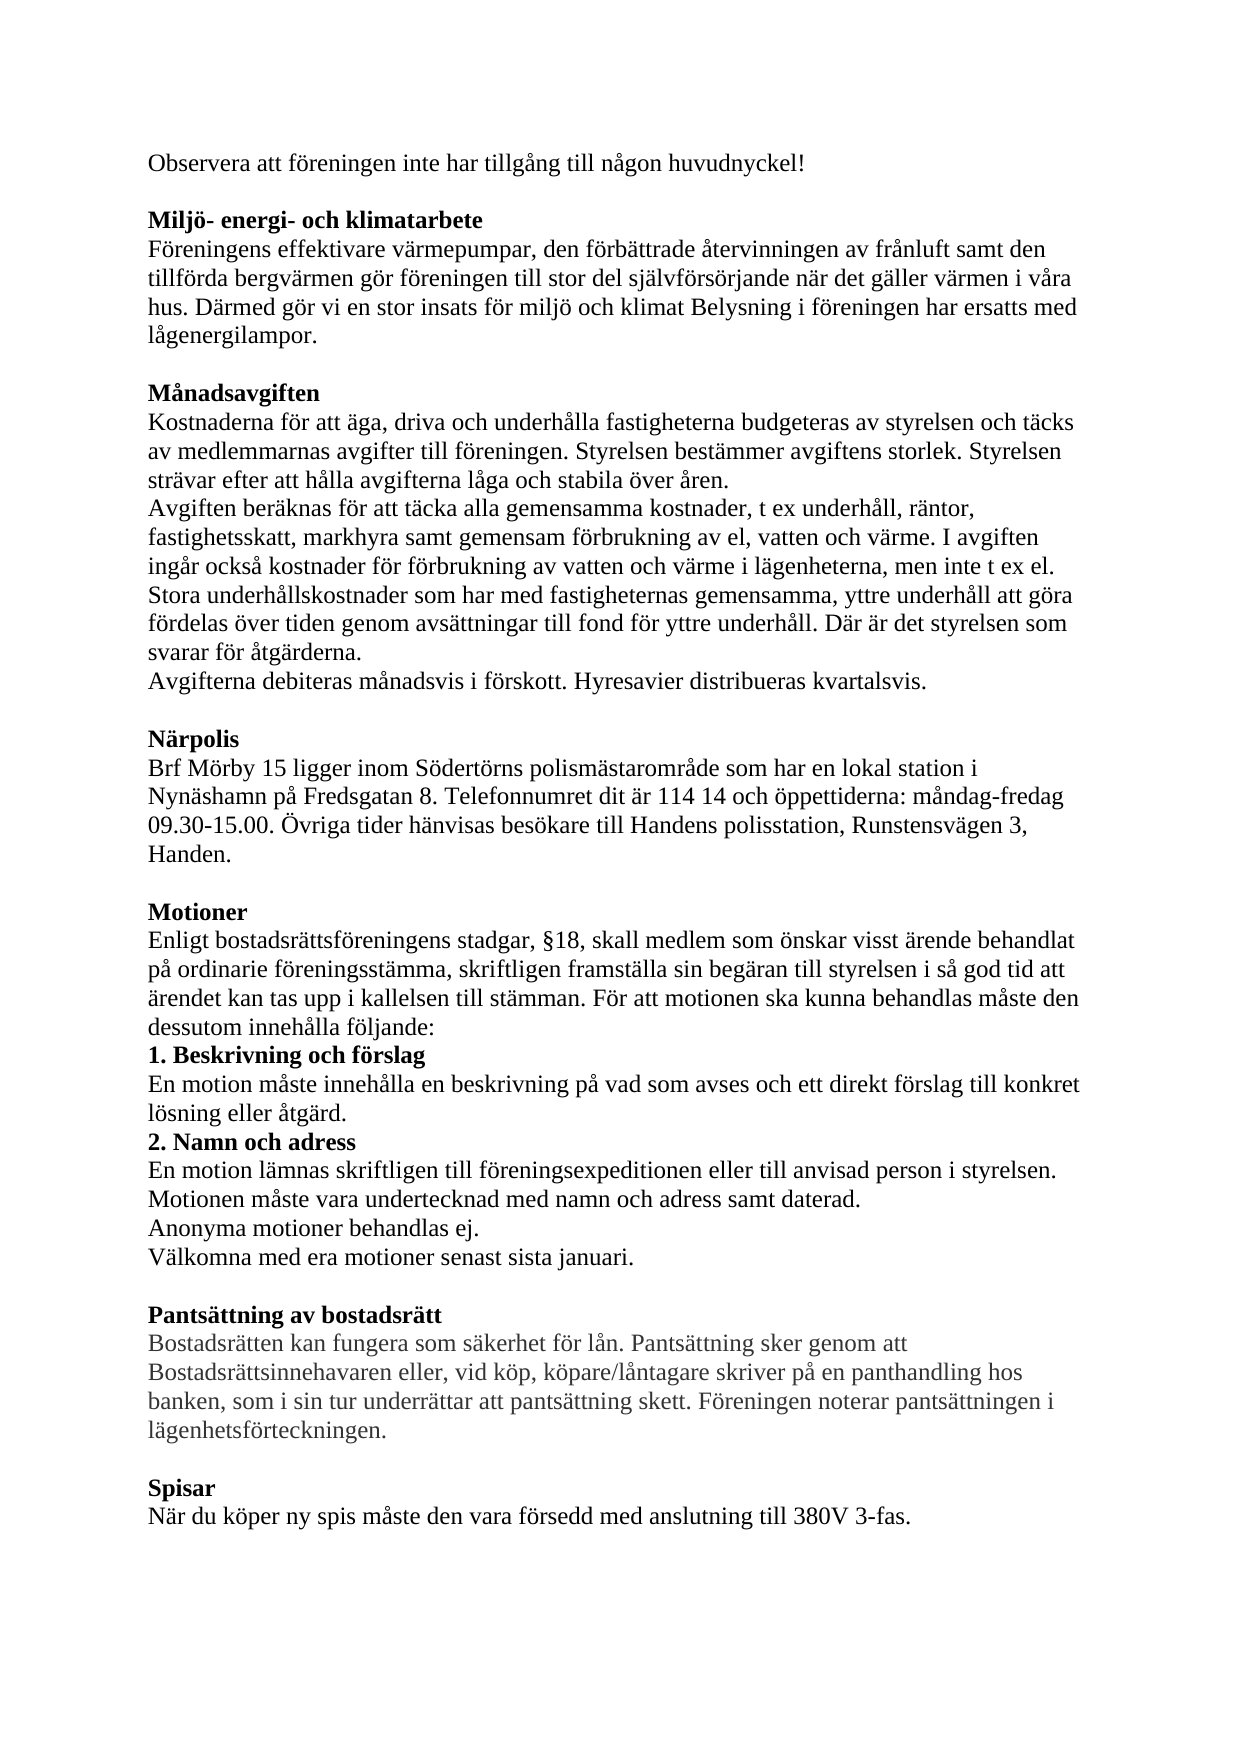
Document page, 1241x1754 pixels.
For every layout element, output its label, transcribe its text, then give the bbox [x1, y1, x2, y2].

text Närpolis Brf Mörby 15 ligger inom Södertörns polismästarområde som har en lokal station i Nynäshamn på Fredsgatan 8. Telefonnumret dit är 114 14 och öppettiderna: måndag-fredag 09.30-15.00. Övriga tider hänvisas besökare till Handens polisstation, Runstensvägen 3, Handen. [148, 724, 1093, 868]
text Spisar När du köper ny spis måste den vara försedd med anslutning till 380V 3-fas. [148, 1473, 1093, 1530]
text Månadsavgiften Kostnaderna för att äga, driva och underhålla fastigheterna budgeteras av styrelsen och täcks av medlemmarnas avgifter till föreningen. Styrelsen bestämmer avgiftens storlek. Styrelsen strävar efter att hålla avgifterna låga och stabila över åren. Avgiften beräknas för att täcka alla gemensamma kostnader, t ex underhåll, räntor, fastighetsskatt, markhyra samt gemensam förbrukning av el, vatten och värme. I avgiften ingår också kostnader för förbrukning av vatten och värme i lägenheterna, men inte t ex el. Stora underhållskostnader som har med fastigheternas gemensamma, yttre underhåll att göra fördelas över tiden genom avsättningar till fond för yttre underhåll. Där är det styrelsen som svarar för åtgärderna. Avgifterna debiteras månadsvis i förskott. Hyresavier distribueras kvartalsvis. [148, 378, 1093, 695]
text Miljö- energi- och klimatarbete Föreningens effektivare värmepumpar, den förbättrade återvinningen av frånluft samt den tillförda bergvärmen gör föreningen till stor del självförsörjande när det gäller värmen i våra hus. Därmed gör vi en stor insats för miljö och klimat Belysning i föreningen har ersatts med lågenergilampor. [148, 206, 1093, 349]
text Bostadsrätten kan fungera som säkerhet för lån. Pantsättning sker genom att Bostadsrättsinnehavaren eller, vid köp, köpare/låntagare skriver på en panthandling hos banken, som i sin tur underrättar att pantsättning skett. Föreningen noterar pantsättningen i lägenhetsförteckningen. [148, 1328, 1093, 1443]
text Motioner Enligt bostadsrättsföreningens stadgar, §18, skall medlem som önskar visst ärende behandlat på ordinarie föreningsstämma, skriftligen framställa sin begäran till styrelsen i så god tid att ärendet kan tas upp i kallelsen till stämman. För att motionen ska kunna behandlas måste den dessutom innehålla följande: 1. Beskrivning och förslag En motion måste innehålla en beskrivning på vad som avses och ett direkt förslag till konkret lösning eller åtgärd. 2. Namn och adress En motion lämnas skriftligen till föreningsexpeditionen eller till anvisad person i styrelsen. Motionen måste vara undertecknad med namn och adress samt daterad. Anonyma motioner behandlas ej. Välkomna med era motioner senast sista januari. [148, 897, 1093, 1271]
text Pantsättning av bostadsrätt [148, 1300, 1093, 1328]
text Observera att föreningen inte har tillgång till någon huvudnyckel! [148, 148, 1093, 176]
